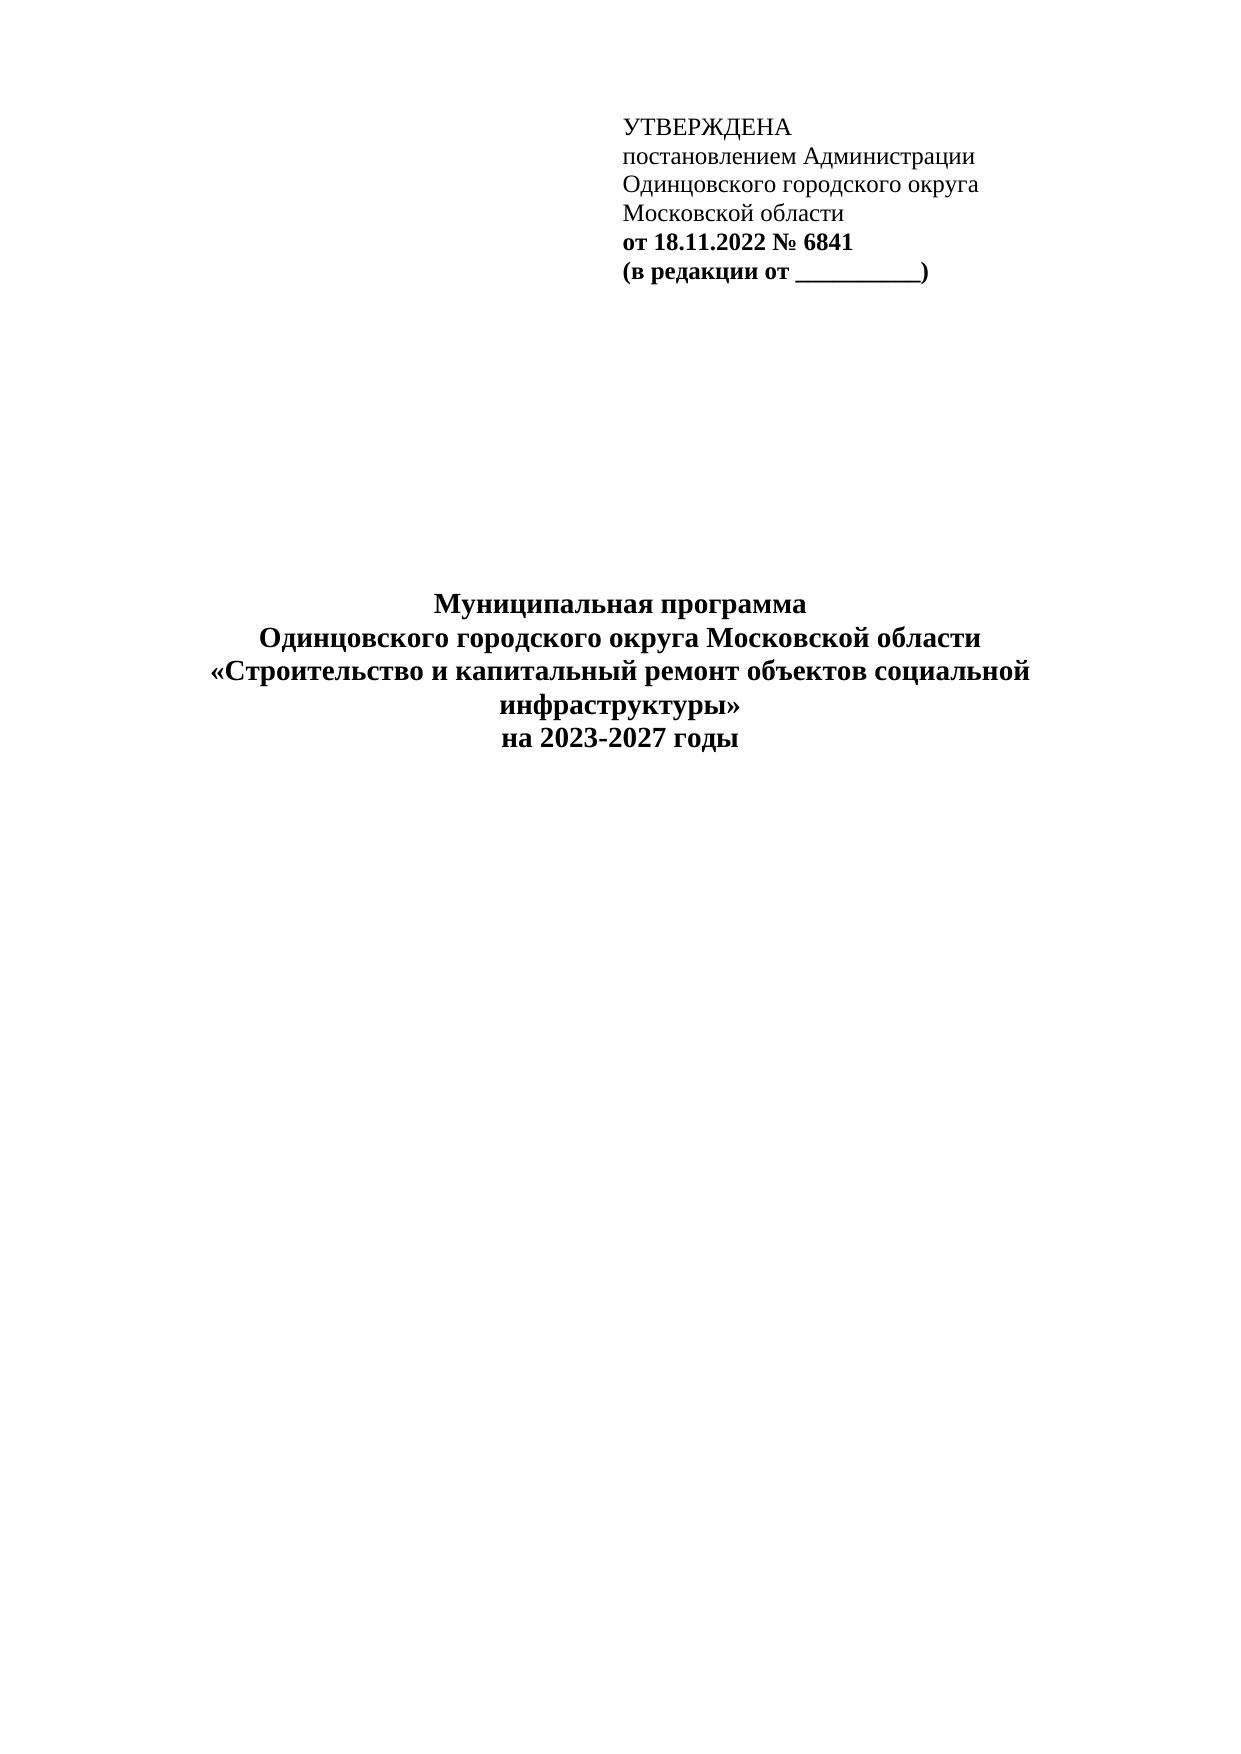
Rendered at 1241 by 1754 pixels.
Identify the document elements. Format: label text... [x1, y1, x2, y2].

text на 2023-2027 годы [150, 721, 1090, 754]
text «Строительство и капитальный ремонт объектов социальной инфраструктуры» [150, 653, 1090, 721]
text УТВЕРЖДЕНА [150, 112, 1090, 141]
text Муниципальная программа [150, 586, 1090, 620]
text (в редакции от __________) [150, 256, 1090, 284]
text от 18.11.2022 № 6841 [150, 227, 1090, 256]
text Одинцовского городского округа Московской области [150, 620, 1090, 653]
text постановлением Администрации [150, 141, 1090, 169]
text Московской области [150, 198, 1090, 227]
text Одинцовского городского округа [150, 169, 1090, 198]
